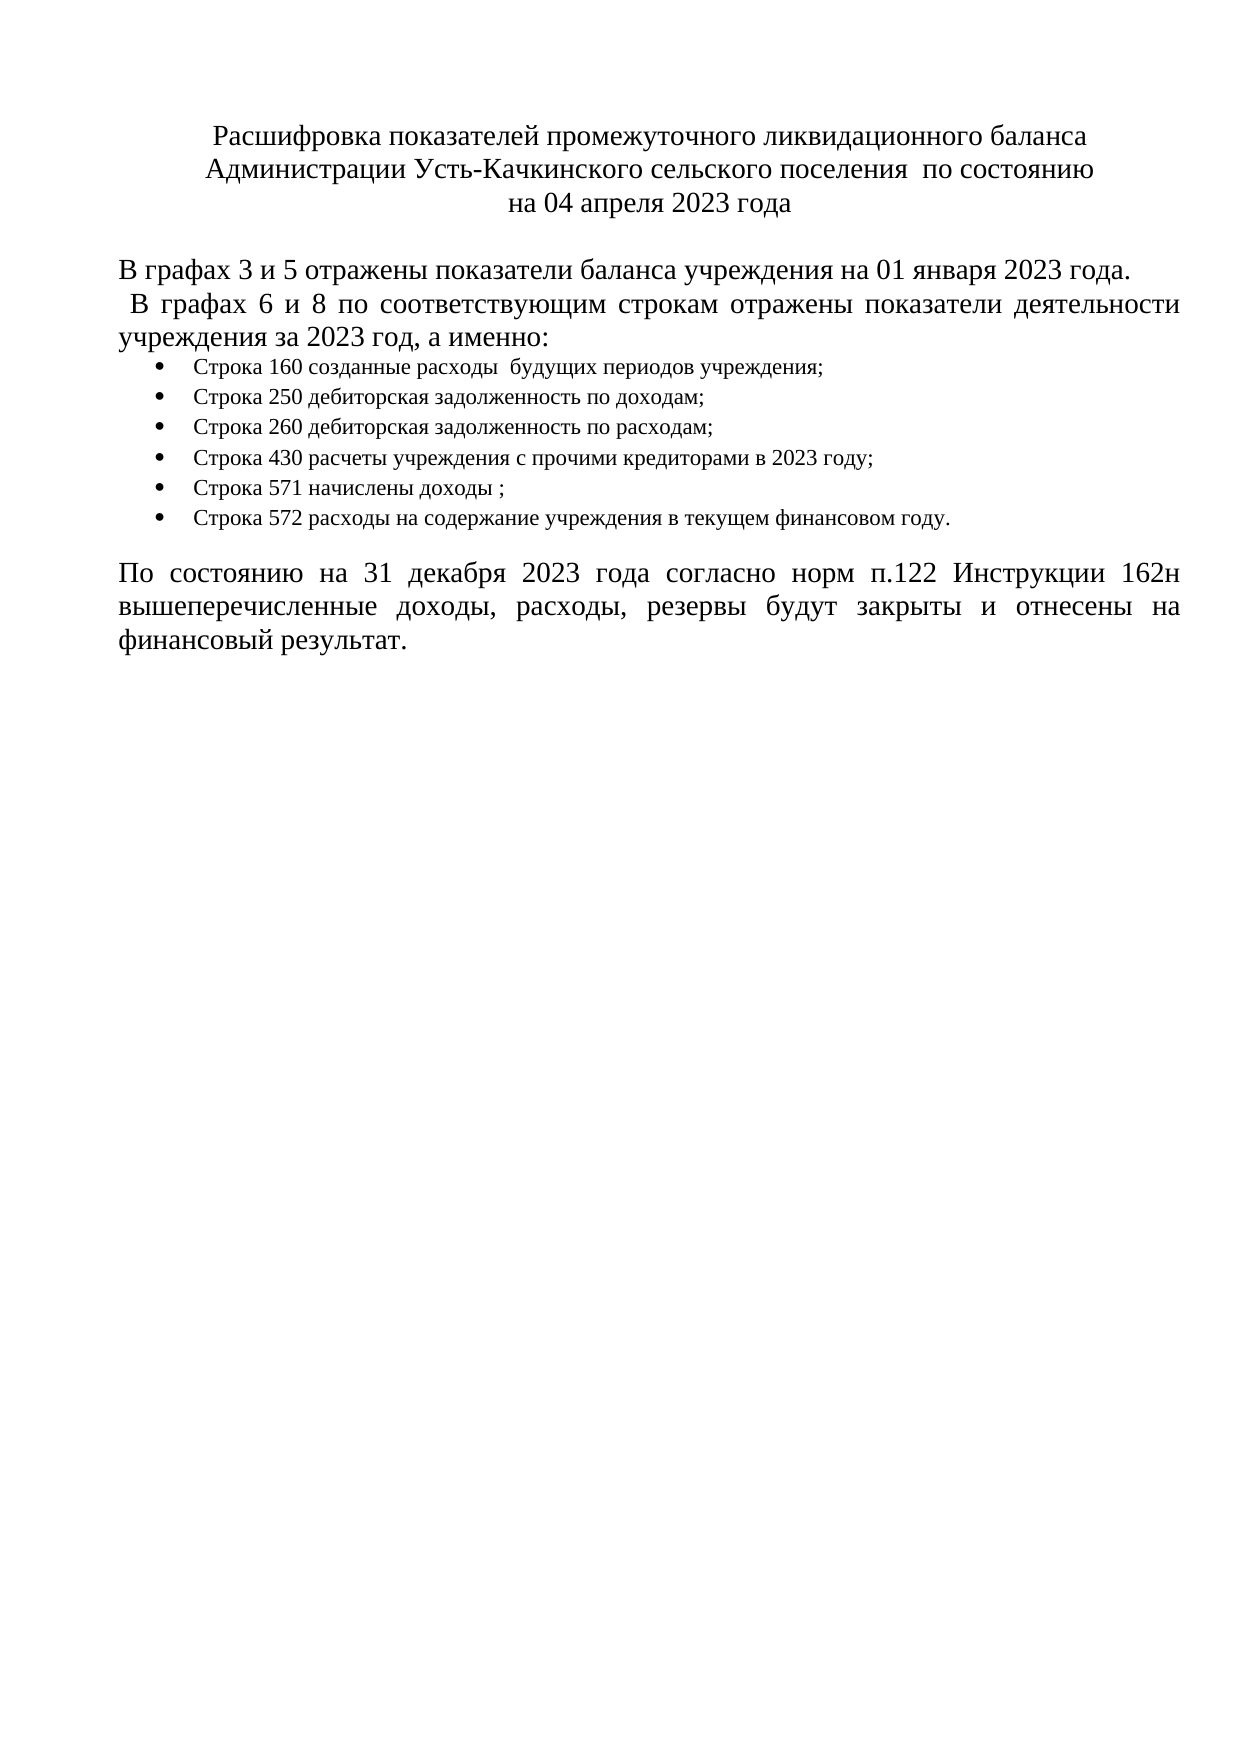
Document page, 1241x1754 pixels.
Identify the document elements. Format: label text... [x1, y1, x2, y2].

list Строка 571 начислены доходы ; [156, 474, 1181, 500]
list Строка 430 расчеты учреждения с прочими кредиторами в 2023 году; [156, 443, 1181, 470]
list Строка 160 созданные расходы будущих периодов учреждения; [156, 353, 1181, 379]
list Строка 260 дебиторская задолженность по расходам; [156, 413, 1181, 440]
text на 04 апреля 2023 года [118, 185, 1181, 219]
text Администрации Усть-Качкинского сельского поселения по состоянию [118, 152, 1181, 185]
text Расшифровка показателей промежуточного ликвидационного баланса [118, 118, 1181, 152]
text В графах 3 и 5 отражены показатели баланса учреждения на 01 января 2023 года. [118, 252, 1181, 286]
text По состоянию на 31 декабря 2023 года согласно норм п.122 Инструкции 162н вышеперечисленные доходы, расходы, резервы будут закрыты и отнесены на финансовый результат. [118, 555, 1181, 656]
list Строка 250 дебиторская задолженность по доходам; [156, 383, 1181, 409]
list Строка 572 расходы на содержание учреждения в текущем финансовом году. [156, 504, 1181, 530]
text В графах 6 и 8 по соответствующим строкам отражены показатели деятельности учреждения за 2023 год, а именно: [118, 286, 1181, 353]
